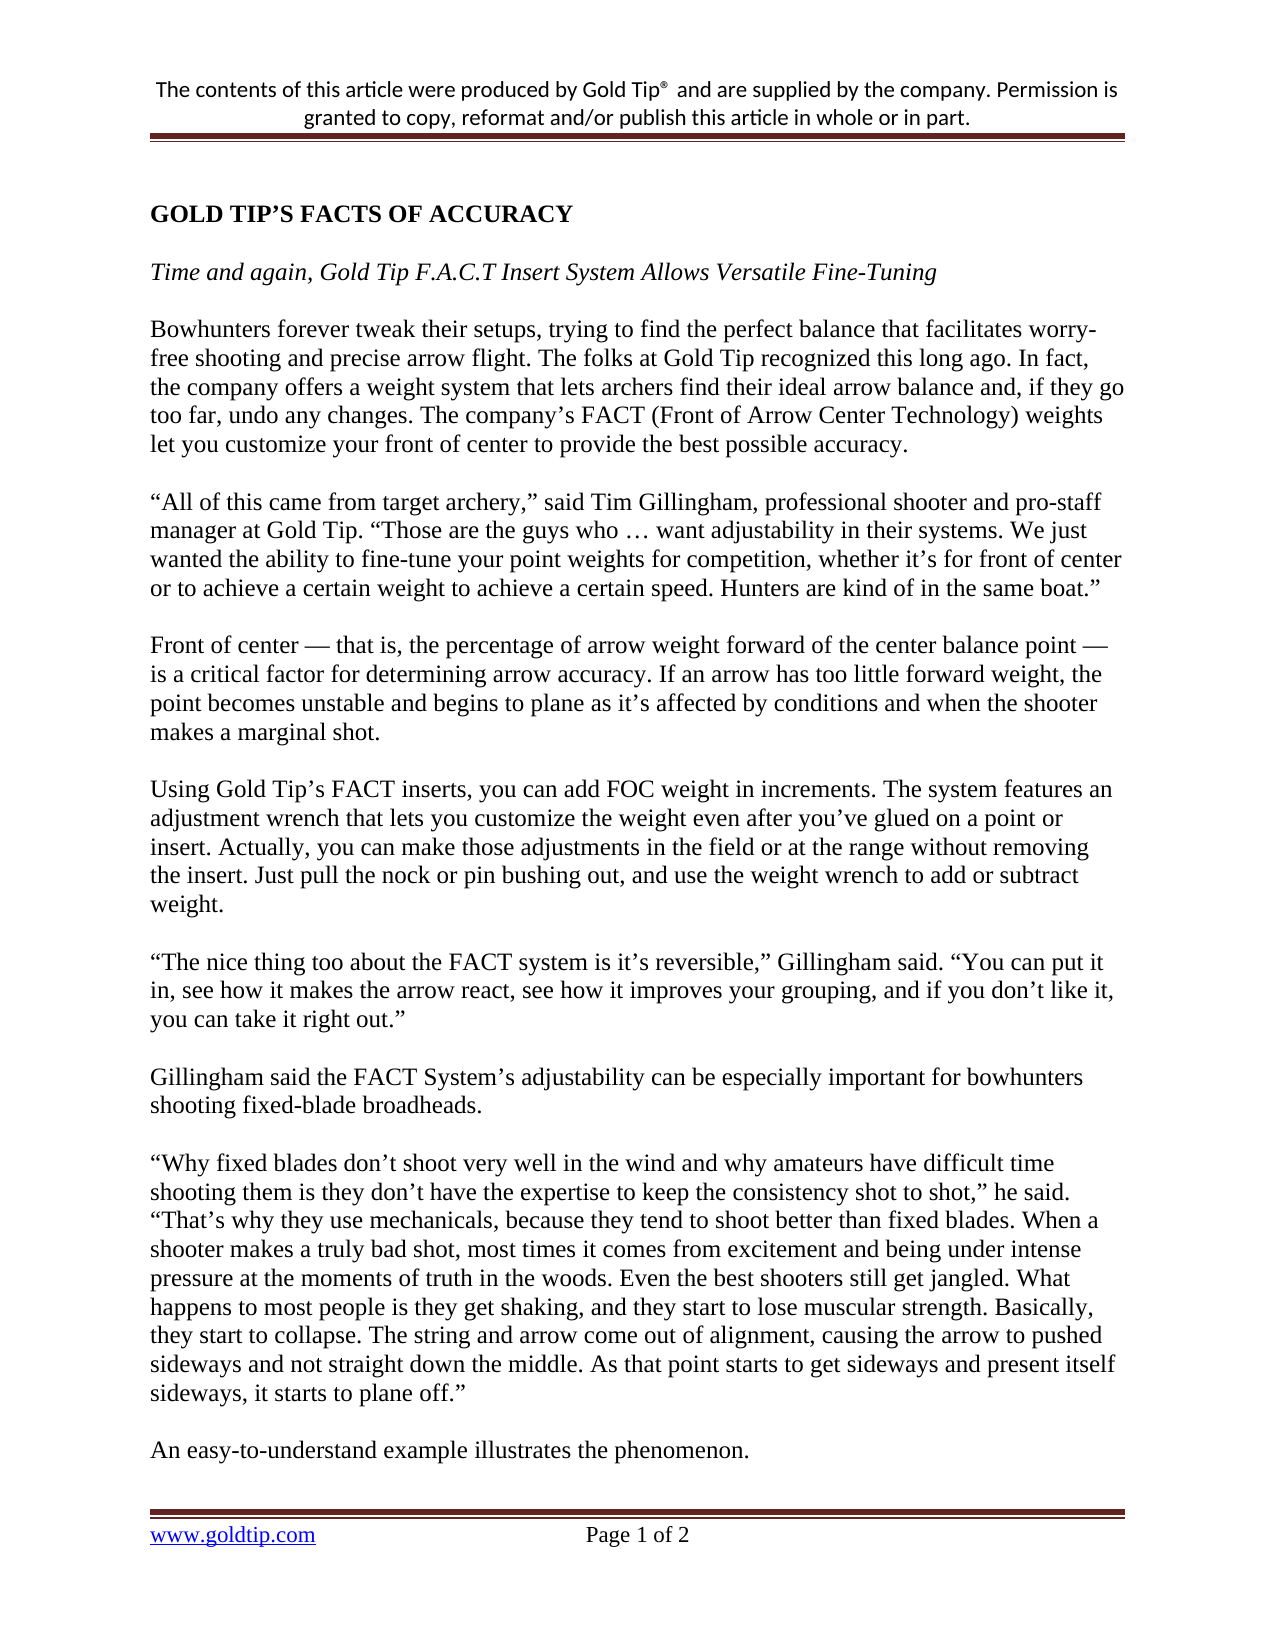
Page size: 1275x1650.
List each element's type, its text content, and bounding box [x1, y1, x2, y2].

text “Why fixed blades don’t shoot very well in the wind and why amateurs have difficult time shooting them is they don’t have the expertise to keep the consistency shot to shot,” he said. “That’s why they use mechanicals, because they tend to shoot better than fixed blades. When a shooter makes a truly bad shot, most times it comes from excitement and being under intense pressure at the moments of truth in the woods. Even the best shooters still get jangled. What happens to most people is they get shaking, and they start to lose muscular strength. Basically, they start to collapse. The string and arrow come out of alignment, causing the arrow to pushed sideways and not straight down the middle. As that point starts to get sideways and present itself sideways, it starts to plane off.” [150, 1148, 1125, 1407]
text Time and again, Gold Tip F.A.C.T Insert System Allows Versatile Fine-Tuning [150, 257, 1125, 286]
text “All of this came from target archery,” said Tim Gillingham, professional shooter and pro-staff manager at Gold Tip. “Those are the guys who … want adjustability in their systems. We just wanted the ability to fine-tune your point weights for competition, whether it’s for front of center or to achieve a certain weight to achieve a certain speed. Hunters are kind of in the same boat.” [150, 487, 1125, 602]
text Gillingham said the FACT System’s adjustability can be especially important for bowhunters shooting fixed-blade broadheads. [150, 1062, 1125, 1119]
text “The nice thing too about the FACT system is it’s reversible,” Gillingham said. “You can put it in, see how it makes the arrow react, see how it improves your grouping, and if you don’t like it, you can take it right out.” [150, 947, 1125, 1033]
text Front of center — that is, the percentage of arrow weight forward of the center balance point — is a critical factor for determining arrow accuracy. If an arrow has too little forward weight, the point becomes unstable and begins to plane as it’s affected by conditions and when the shooter makes a marginal shot. [150, 631, 1125, 746]
text Gold Tip’s Facts of accuracy [150, 199, 1125, 228]
text Using Gold Tip’s FACT inserts, you can add FOC weight in increments. The system features an adjustment wrench that lets you customize the weight even after you’ve glued on a point or insert. Actually, you can make those adjustments in the field or at the range without removing the insert. Just pull the nock or pin bushing out, and use the weight wrench to add or subtract weight. [150, 774, 1125, 918]
text An easy-to-understand example illustrates the phenomenon. [150, 1436, 1125, 1464]
text Bowhunters forever tweak their setups, trying to find the perfect balance that facilitates worry-free shooting and precise arrow flight. The folks at Gold Tip recognized this long ago. In fact, the company offers a weight system that lets archers find their ideal arrow balance and, if they go too far, undo any changes. The company’s FACT (Front of Arrow Center Technology) weights let you customize your front of center to provide the best possible accuracy. [150, 314, 1125, 458]
